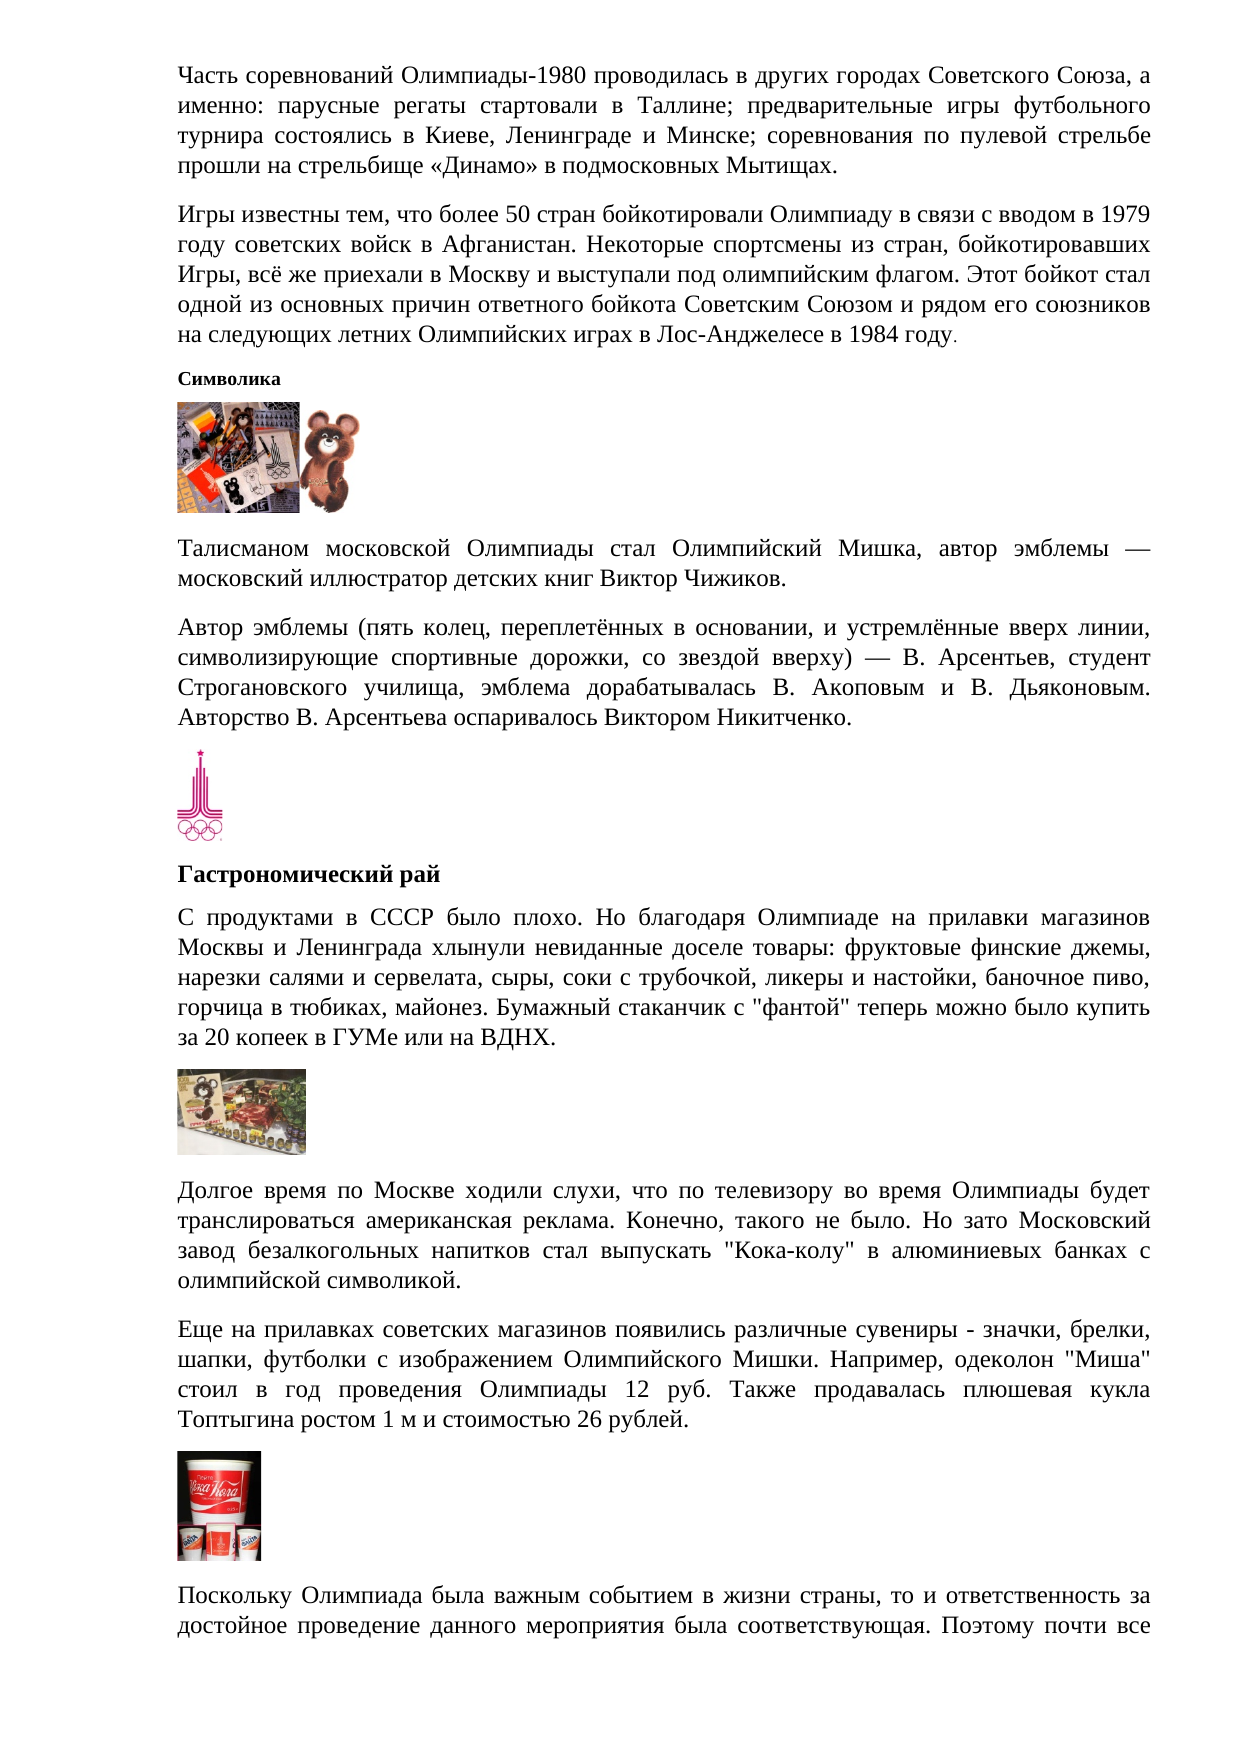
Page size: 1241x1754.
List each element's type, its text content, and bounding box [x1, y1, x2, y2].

text Символика [177, 367, 1152, 389]
text Игры известны тем, что более 50 стран бойкотировали Олимпиаду в связи с вводом в 1979 году советских войск в Афганистан. Некоторые спортсмены из стран, бойкотировавших Игры, всё же приехали в Москву и выступали под олимпийским флагом. Этот бойкот стал одной из основных причин ответного бойкота Советским Союзом и рядом его союзников на следующих летних Олимпийских играх в Лос-Анджелесе в 1984 году. [177, 198, 1152, 348]
text Еще на прилавках советских магазинов появились различные сувениры - значки, брелки, шапки, футболки с изображением Олимпийского Мишки. Например, одеколон "Миша" стоил в год проведения Олимпиады 12 руб. Также продавалась плюшевая кукла Топтыгина ростом 1 м и стоимостью 26 рублей. [177, 1312, 1152, 1432]
picture [177, 749, 223, 841]
text Талисманом московской Олимпиады стал Олимпийский Мишка, автор эмблемы — московский иллюстратор детских книг Виктор Чижиков. [177, 532, 1152, 592]
text Автор эмблемы (пять колец, переплетённых в основании, и устремлённые вверх линии, символизирующие спортивные дорожки, со звездой вверху) — В. Арсентьев, студент Строгановского училища, эмблема дорабатывалась В. Акоповым и В. Дьяконовым. Авторство В. Арсентьева оспаривалось Виктором Никитченко. [177, 610, 1152, 730]
picture [177, 1069, 306, 1155]
text Часть соревнований Олимпиады-1980 проводилась в других городах Советского Союза, а именно: парусные регаты стартовали в Таллине; предварительные игры футбольного турнира состоялись в Киеве, Ленинграде и Минске; соревнования по пулевой стрельбе прошли на стрельбище «Динамо» в подмосковных Мытищах. [177, 59, 1152, 179]
picture [177, 1451, 262, 1561]
text Гастрономический рай [177, 859, 1152, 888]
text Долгое время по Москве ходили слухи, что по телевизору во время Олимпиады будет транслироваться американская реклама. Конечно, такого не было. Но зато Московский завод безалкогольных напитков стал выпускать "Кока-колу" в алюминиевых банках с олимпийской символикой. [177, 1174, 1152, 1294]
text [177, 1579, 1152, 1639]
picture [177, 402, 360, 513]
text С продуктами в СССР было плохо. Но благодаря Олимпиаде на прилавки магазинов Москвы и Ленинграда хлынули невиданные доселе товары: фруктовые финские джемы, нарезки салями и сервелата, сыры, соки с трубочкой, ликеры и настойки, баночное пиво, горчица в тюбиках, майонез. Бумажный стаканчик с "фантой" теперь можно было купить за 20 копеек в ГУМе или на ВДНХ. [177, 900, 1152, 1050]
